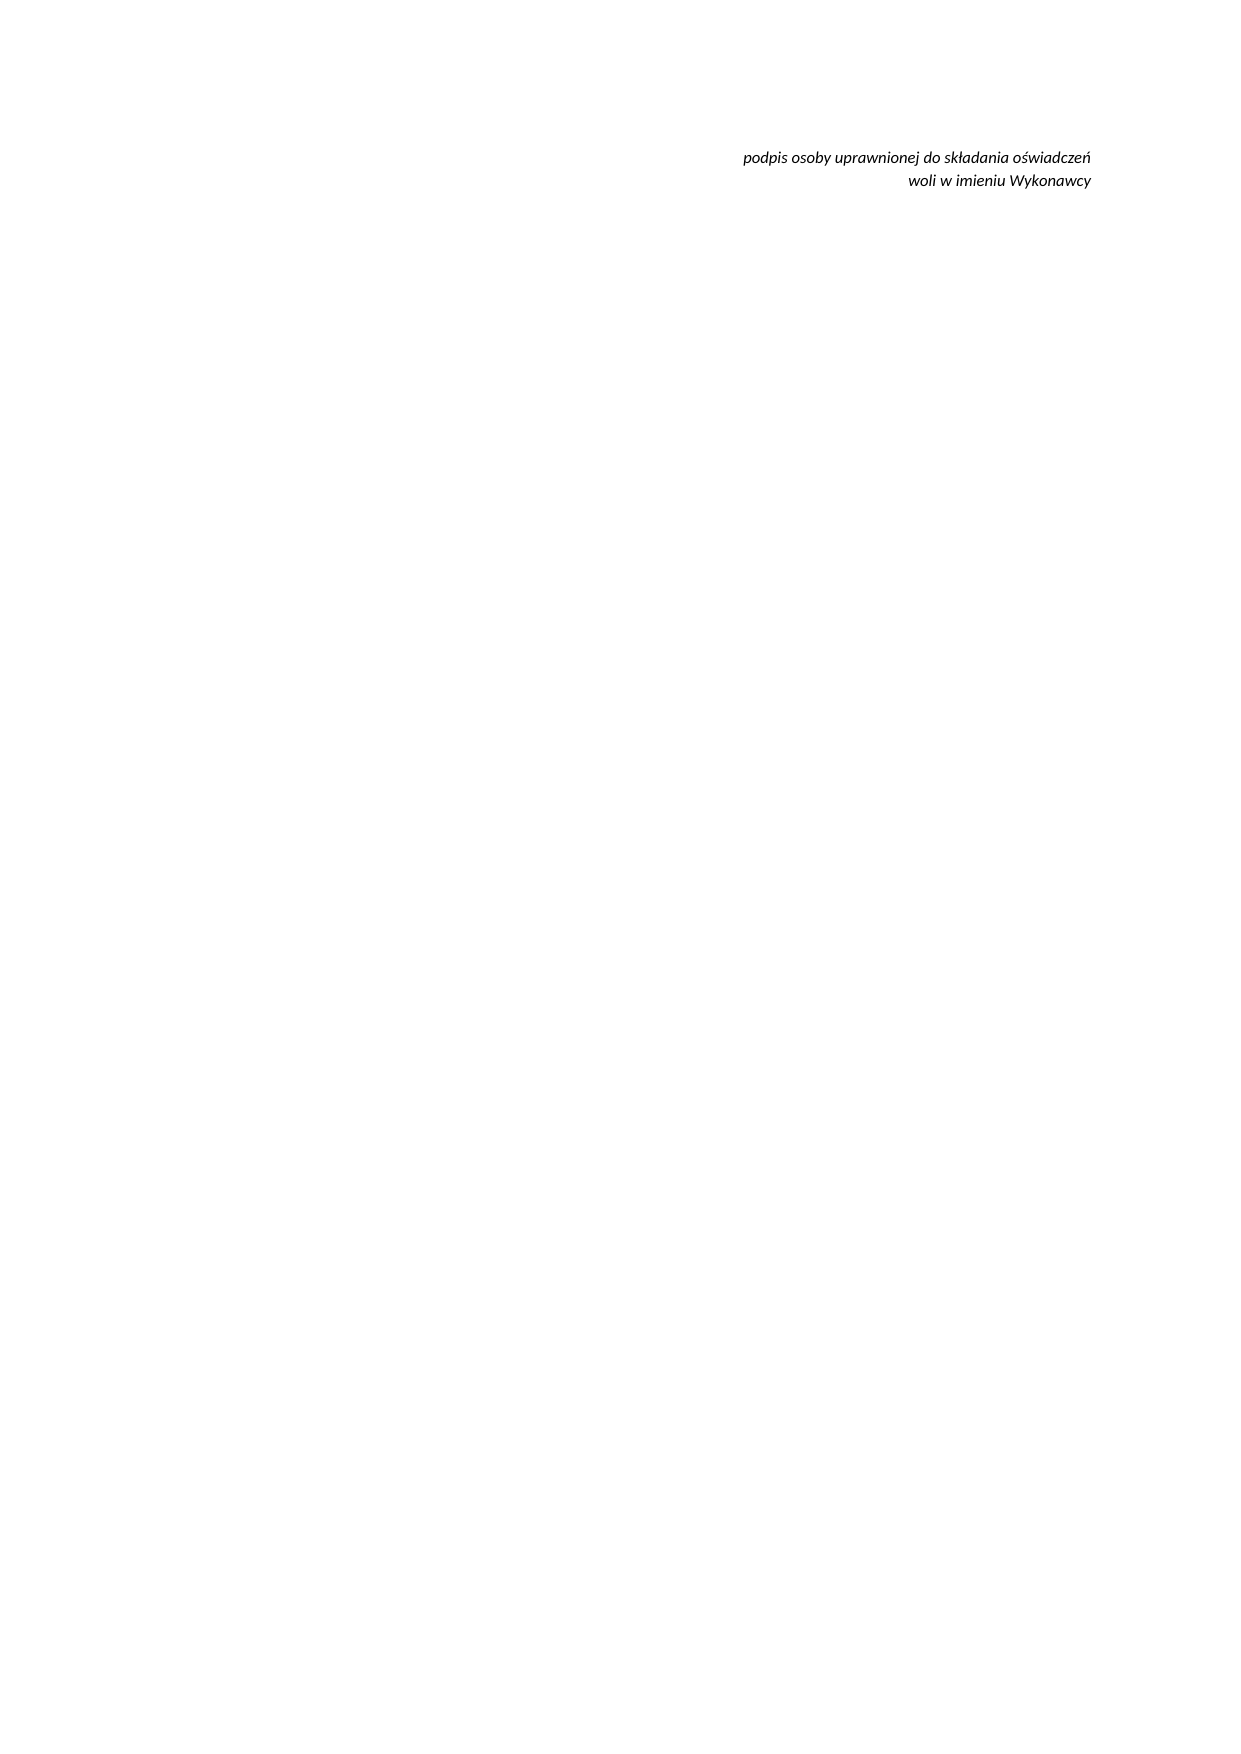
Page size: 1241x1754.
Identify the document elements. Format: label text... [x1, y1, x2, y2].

text woli w imieniu Wykonawcy [148, 170, 1093, 190]
text podpis osoby uprawnionej do składania oświadczeń [148, 148, 1093, 168]
